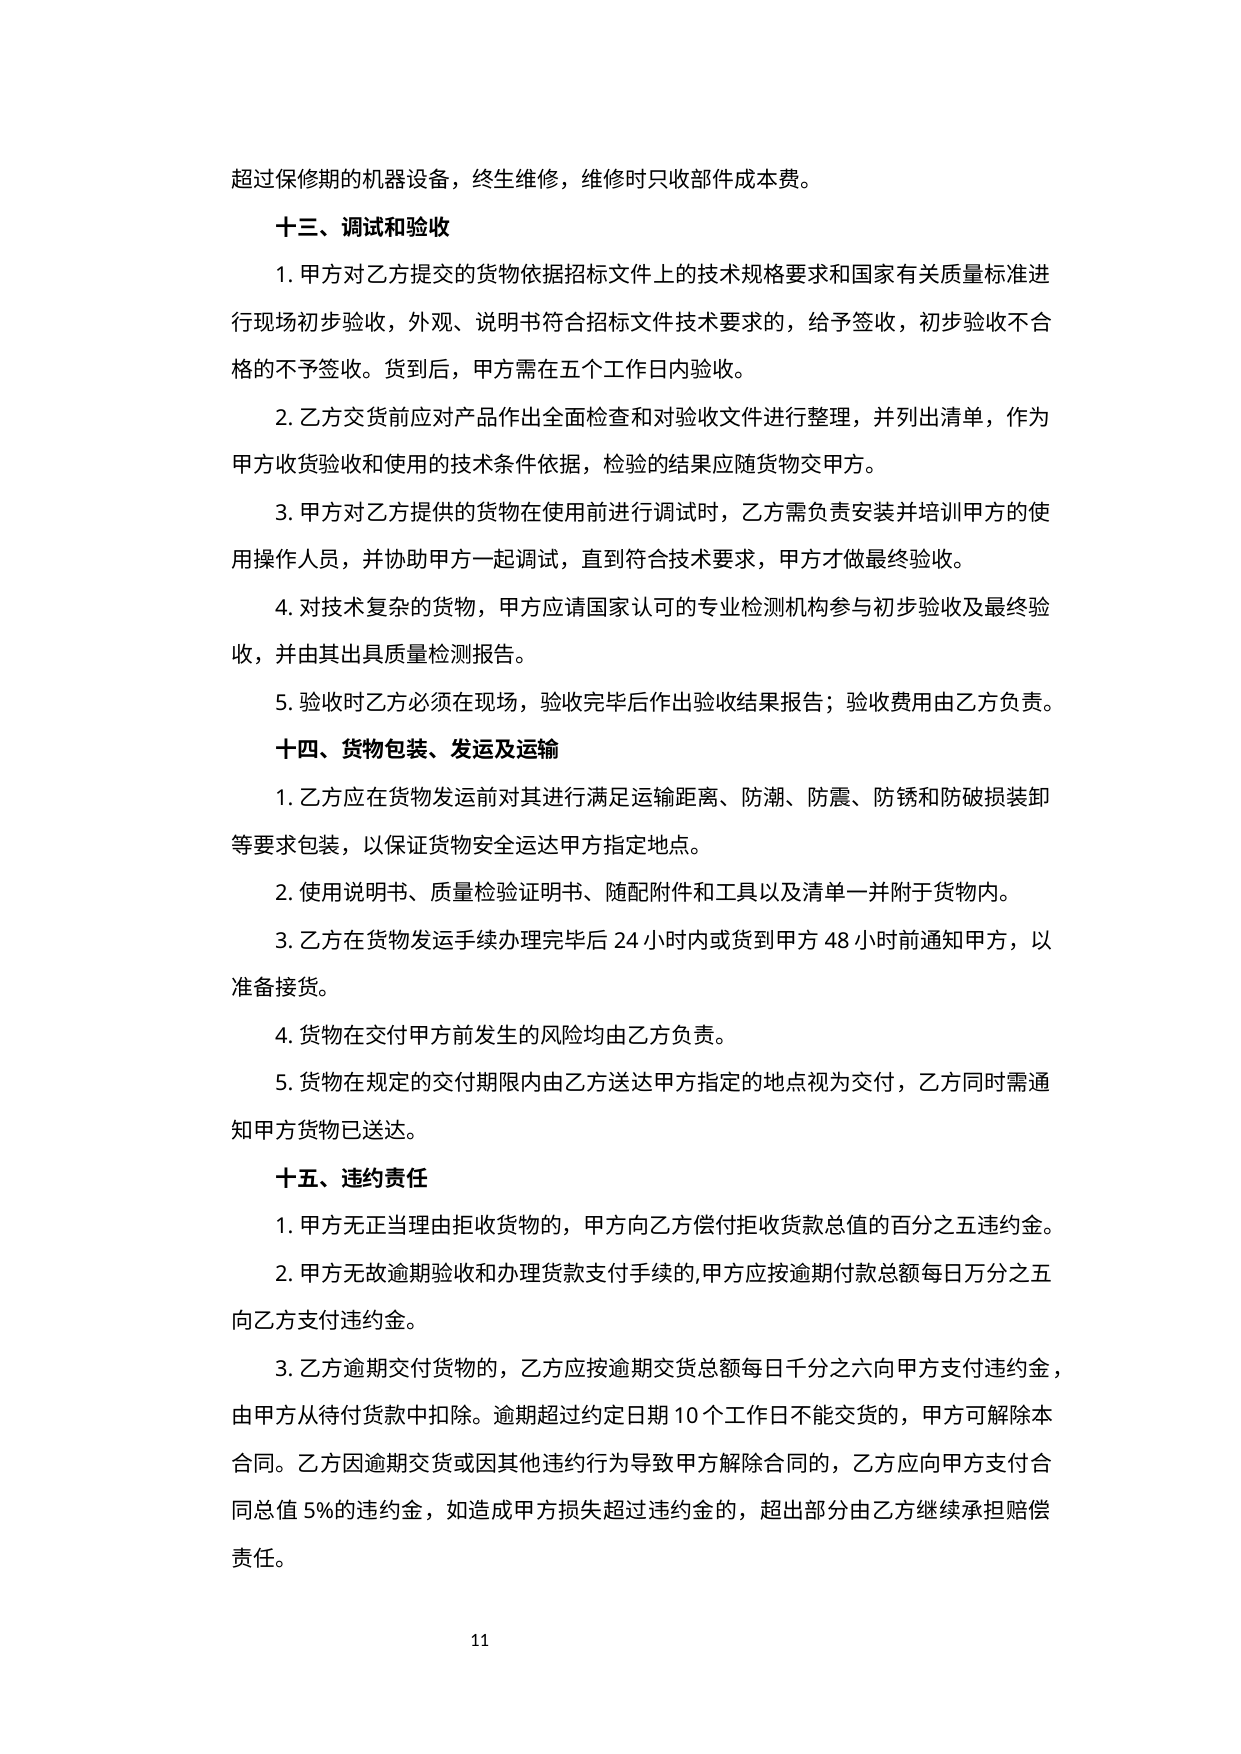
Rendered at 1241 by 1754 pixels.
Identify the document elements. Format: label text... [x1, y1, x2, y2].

text 4. 货物在交付甲方前发生的风险均由乙方负责。 [231, 1018, 1053, 1049]
text 5. 货物在规定的交付期限内由乙方送达甲方指定的地点视为交付，乙方同时需通知甲方货物已送达。 [231, 1065, 1053, 1145]
text 1. 甲方无正当理由拒收货物的，甲方向乙方偿付拒收货款总值的百分之五违约金。 [231, 1208, 1053, 1240]
text 1. 乙方应在货物发运前对其进行满足运输距离、防潮、防震、防锈和防破损装卸等要求包装，以保证货物安全运达甲方指定地点。 [231, 780, 1053, 859]
text 十四、货物包装、发运及运输 [231, 732, 1053, 764]
text 十三、调试和验收 [231, 209, 1053, 241]
text 十五、违约责任 [231, 1161, 1053, 1192]
text 3. 乙方在货物发运手续办理完毕后24小时内或货到甲方48小时前通知甲方，以准备接货。 [231, 923, 1053, 1002]
text 1. 甲方对乙方提交的货物依据招标文件上的技术规格要求和国家有关质量标准进行现场初步验收，外观、说明书符合招标文件技术要求的，给予签收，初步验收不合格的不予签收。货到后，甲方需在五个工作日内验收。 [231, 257, 1053, 384]
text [231, 162, 1053, 194]
text 2. 乙方交货前应对产品作出全面检查和对验收文件进行整理，并列出清单，作为甲方收货验收和使用的技术条件依据，检验的结果应随货物交甲方。 [231, 399, 1053, 479]
text 5. 验收时乙方必须在现场，验收完毕后作出验收结果报告；验收费用由乙方负责。 [231, 685, 1053, 717]
text 2. 甲方无故逾期验收和办理货款支付手续的,甲方应按逾期付款总额每日万分之五向乙方支付违约金。 [231, 1256, 1053, 1335]
text 3. 甲方对乙方提供的货物在使用前进行调试时，乙方需负责安装并培训甲方的使用操作人员，并协助甲方一起调试，直到符合技术要求，甲方才做最终验收。 [231, 495, 1053, 574]
text 3. 乙方逾期交付货物的，乙方应按逾期交货总额每日千分之六向甲方支付违约金，由甲方从待付货款中扣除。逾期超过约定日期10个工作日不能交货的，甲方可解除本合同。乙方因逾期交货或因其他违约行为导致甲方解除合同的，乙方应向甲方支付合同总值5%的违约金，如造成甲方损失超过违约金的，超出部分由乙方继续承担赔偿责任。 [231, 1351, 1053, 1573]
text 4. 对技术复杂的货物，甲方应请国家认可的专业检测机构参与初步验收及最终验收，并由其出具质量检测报告。 [231, 590, 1053, 669]
text 2. 使用说明书、质量检验证明书、随配附件和工具以及清单一并附于货物内。 [231, 875, 1053, 907]
